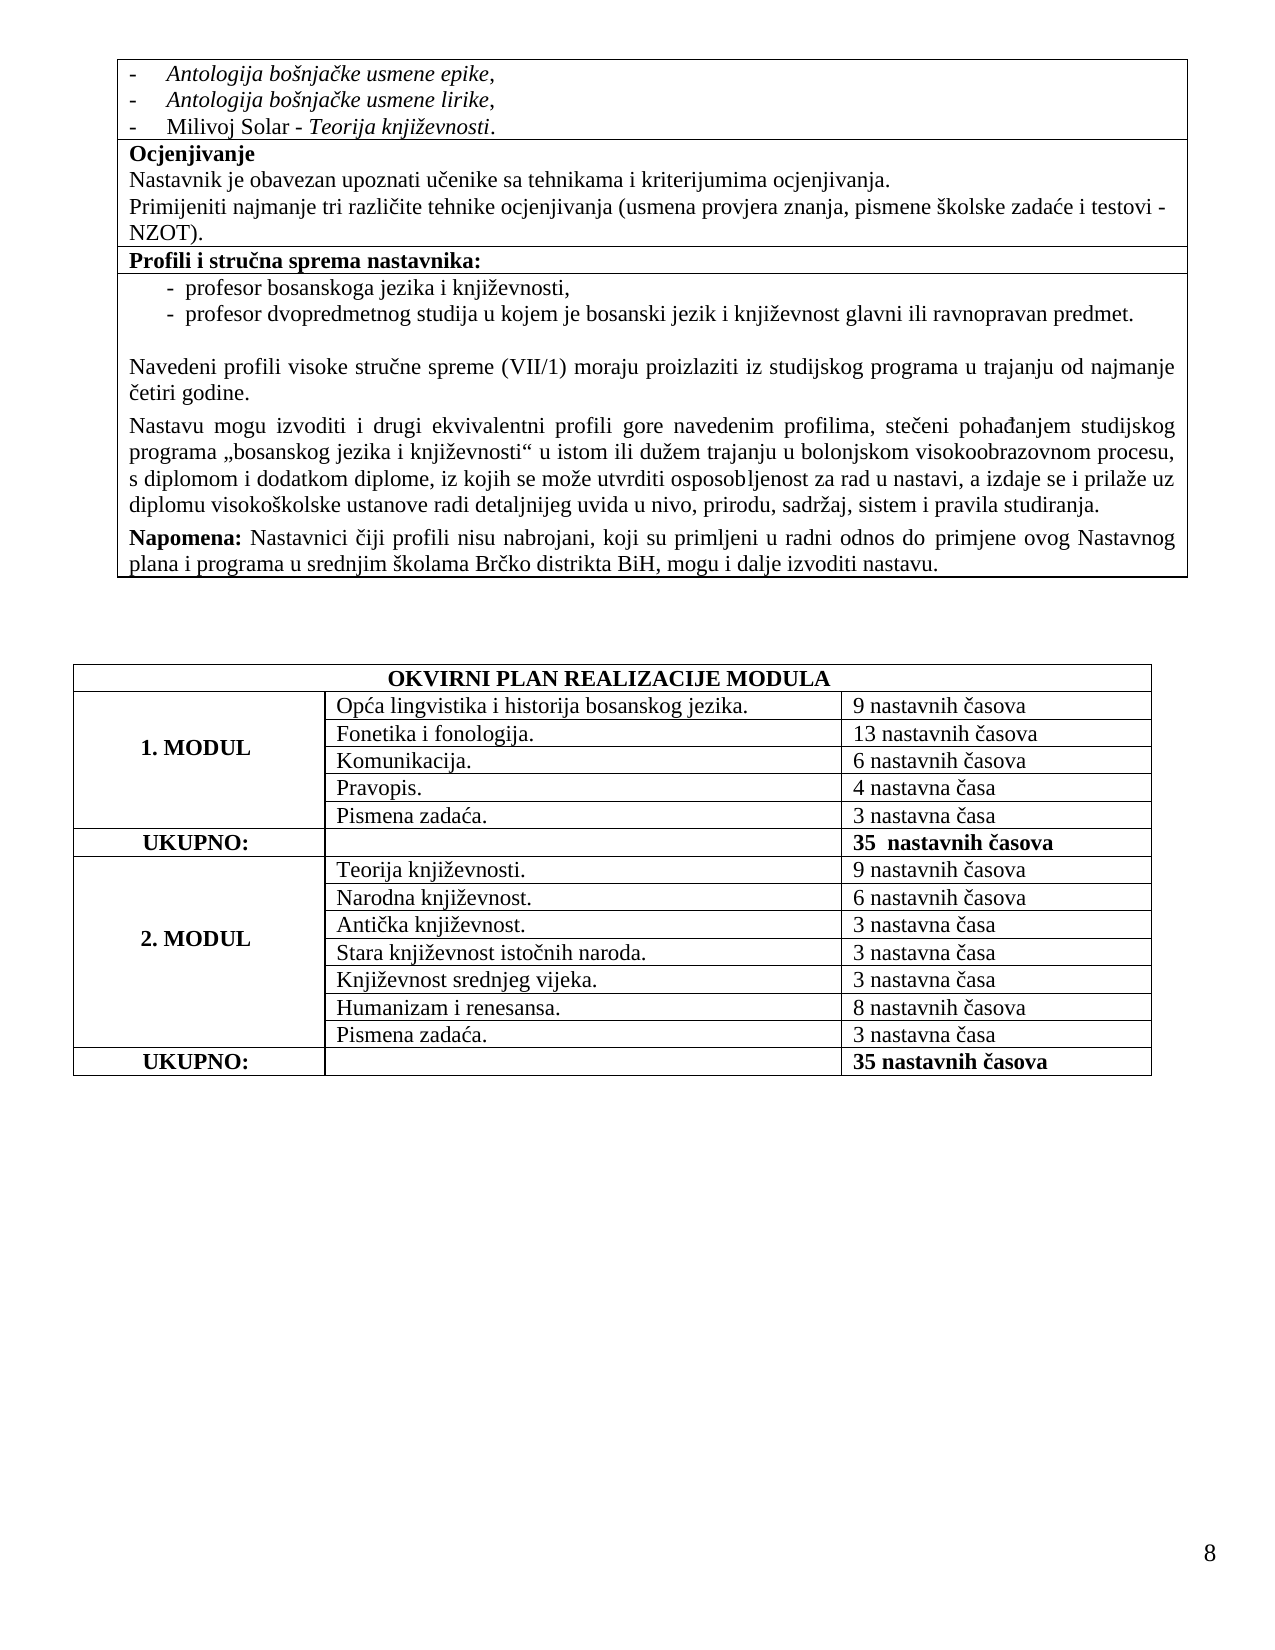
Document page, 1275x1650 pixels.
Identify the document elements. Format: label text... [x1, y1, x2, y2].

table_cell Pravopis. [326, 774, 841, 801]
table_cell 4 nastavna časa [842, 774, 1151, 801]
table_cell Pismena zadaća. [326, 802, 841, 828]
table_cell UKUPNO: [74, 829, 324, 856]
table_cell [326, 829, 841, 856]
table_cell Komunikacija. [326, 747, 841, 773]
table_cell 8 nastavnih časova [842, 994, 1151, 1020]
table_cell Opća lingvistika i historija bosanskog jezika. [326, 692, 841, 718]
table_cell 9 nastavnih časova [842, 857, 1151, 883]
table_cell Narodna književnost. [326, 884, 841, 910]
table_cell UKUPNO: [74, 1048, 324, 1075]
table_cell Profili i stručna sprema nastavnika: [118, 247, 1187, 273]
table_cell Humanizam i renesansa. [326, 994, 841, 1020]
table_cell 6 nastavnih časova [842, 884, 1151, 910]
table_cell 2. MODUL [74, 857, 324, 1047]
table_cell Književnost srednjeg vijeka. [326, 966, 841, 992]
table_cell 35 nastavnih časova [842, 1048, 1151, 1075]
table_cell 6 nastavnih časova [842, 747, 1151, 773]
table_header OKVIRNI PLAN REALIZACIJE MODULA [74, 665, 1151, 691]
table_cell Pismena zadaća. [326, 1021, 841, 1047]
table_cell profesor bosanskoga jezika i književnosti, profesor dvopredmetnog studija u kojem je bosanski jezik i književnost glavni ili ravnopravan predmet. Navedeni profili visoke stručne spreme (VII/1) moraju proizlaziti iz studijskog programa u trajanju od najmanje četiri godine. Nastavu mogu izvoditi i drugi ekvivalentni profili gore navedenim profilima, stečeni pohađanjem studijskog programa „bosanskog jezika i književnosti“ u istom ili dužem trajanju u bolonjskom visokoobrazovnom procesu, s diplomom i dodatkom diplome, iz kojih se može utvrditi osposoblјenost za rad u nastavi, a izdaje se i prilaže uz diplomu visokoškolske ustanove radi detalјnijeg uvida u nivo, prirodu, sadržaj, sistem i pravila studiranja. Napomena: Nastavnici čiji profili nisu nabrojani, koji su primljeni u radni odnos do primjene ovog Nastavnog plana i programa u srednjim školama Brčko distrikta BiH, mogu i dalje izvoditi nastavu. [118, 274, 1187, 576]
table_cell 3 nastavna časa [842, 939, 1151, 965]
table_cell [118, 60, 1187, 139]
table_cell Stara književnost istočnih naroda. [326, 939, 841, 965]
table_cell Fonetika i fonologija. [326, 720, 841, 746]
table_cell 3 nastavna časa [842, 966, 1151, 992]
table_cell 35 nastavnih časova [842, 829, 1151, 856]
table_cell Antička književnost. [326, 911, 841, 938]
table_cell Ocjenjivanje Nastavnik je obavezan upoznati učenike sa tehnikama i kriterijumima ocjenjivanja. Primijeniti najmanje tri različite tehnike ocjenjivanja (usmena provjera znanja, pismene školske zadaće i testovi - NZOT). [118, 140, 1187, 246]
table_cell [326, 1048, 841, 1075]
table_cell 3 nastavna časa [842, 802, 1151, 828]
table_cell 9 nastavnih časova [842, 692, 1151, 718]
table_cell 1. MODUL [74, 692, 324, 828]
table_cell 13 nastavnih časova [842, 720, 1151, 746]
table_cell 3 nastavna časa [842, 1021, 1151, 1047]
table_cell Teorija književnosti. [326, 857, 841, 883]
table_cell 3 nastavna časa [842, 911, 1151, 938]
